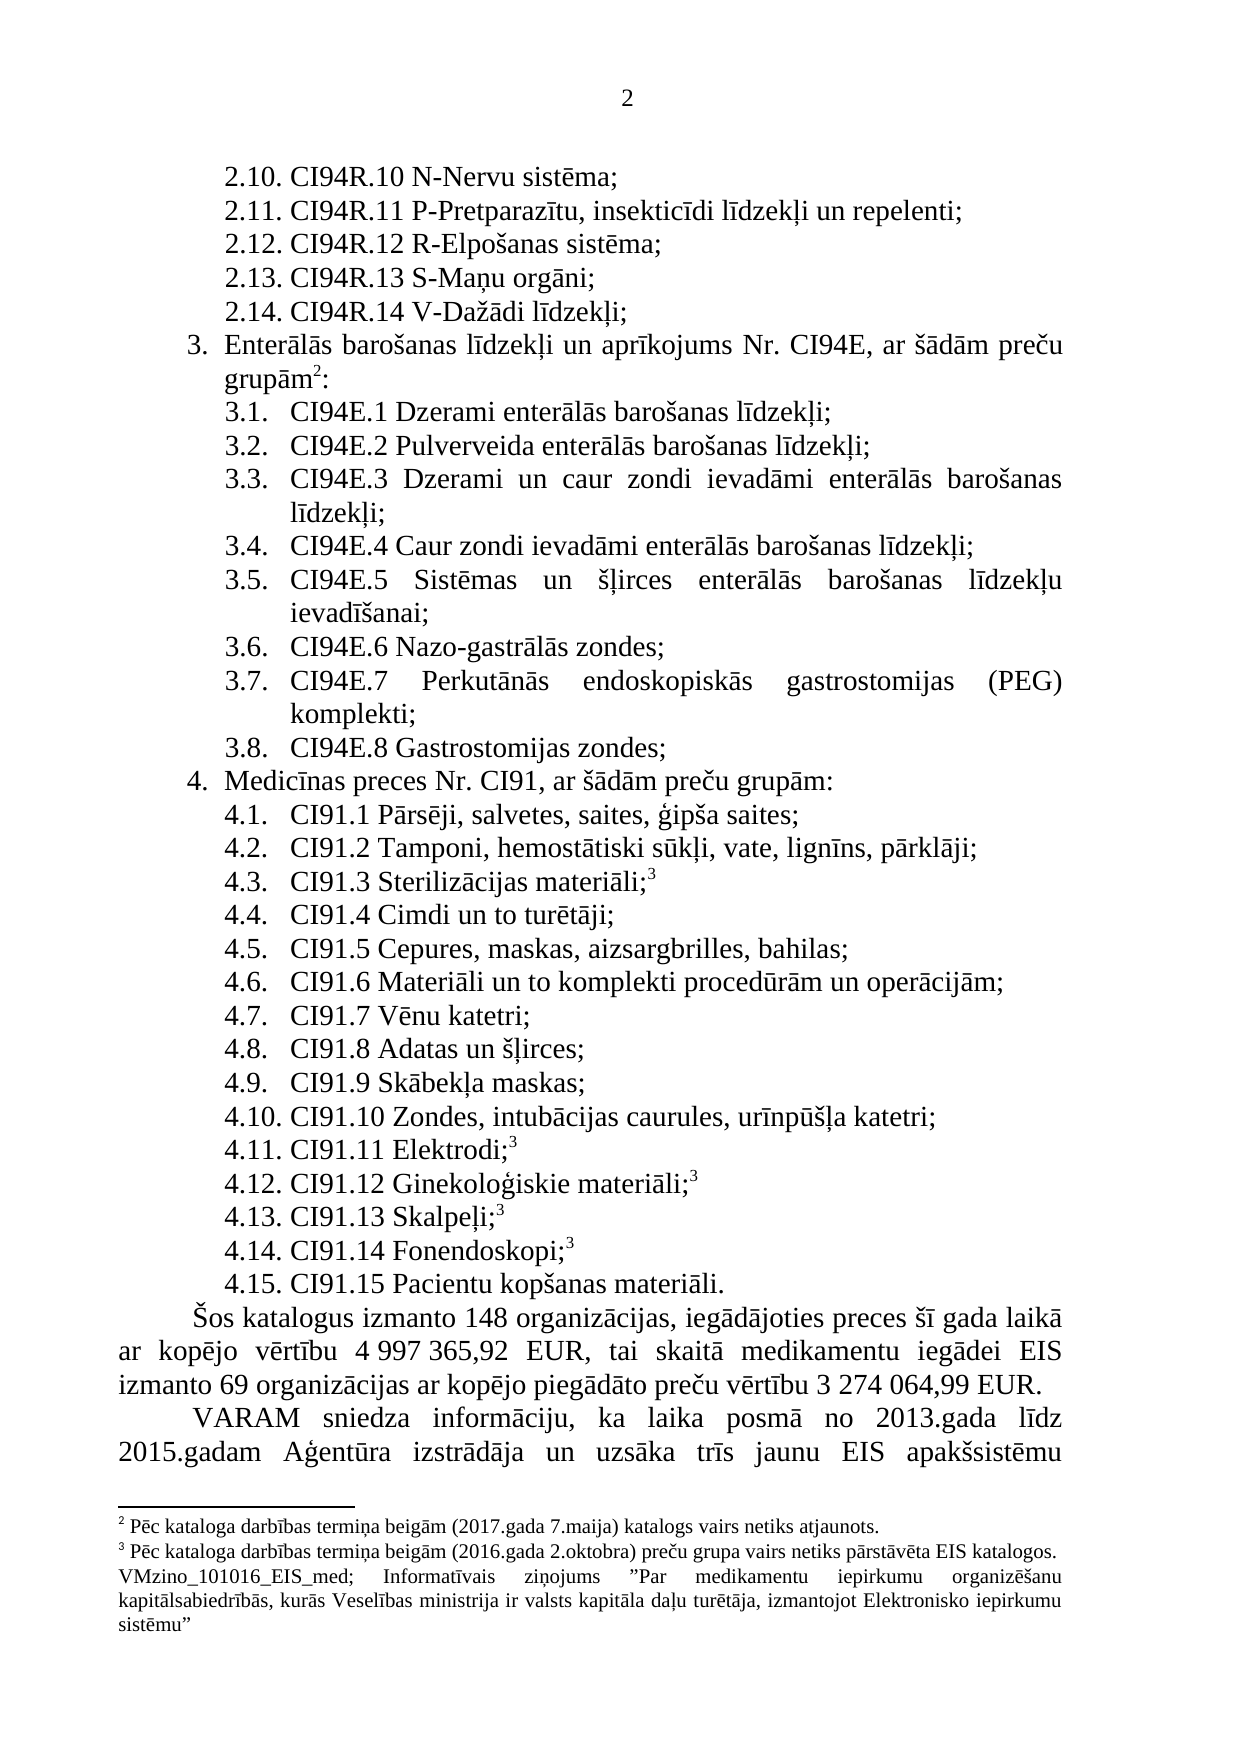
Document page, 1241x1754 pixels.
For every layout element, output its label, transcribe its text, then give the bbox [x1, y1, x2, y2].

list CI94E.7 Perkutānās endoskopiskās gastrostomijas (PEG) komplekti; [224, 663, 1063, 730]
list CI94E.3 Dzerami un caur zondi ievadāmi enterālās barošanas līdzekļi; [224, 461, 1063, 528]
list CI94E.4 Caur zondi ievadāmi enterālās barošanas līdzekļi; [224, 528, 1063, 562]
list CI91.4 Cimdi un to turētāji; [224, 897, 1063, 931]
list CI91.5 Cepures, maskas, aizsargbrilles, bahilas; [224, 931, 1063, 964]
list CI91.1 Pārsēji, salvetes, saites, ģipša saites; [224, 797, 1063, 830]
list CI94R.13 S-Maņu orgāni; [224, 260, 1063, 294]
list CI94R.14 V-Dažādi līdzekļi; [224, 294, 1063, 327]
list Enterālās barošanas līdzekļi un aprīkojums Nr. CI94E, ar šādām preču grupām: [187, 327, 1063, 394]
list CI94E.6 Nazo-gastrālās zondes; [224, 629, 1063, 663]
list CI94R.11 P-Pretparazītu, insekticīdi līdzekļi un repelenti; [224, 193, 1063, 227]
list CI91.9 Skābekļa maskas; [224, 1065, 1063, 1099]
list CI94E.5 Sistēmas un šļirces enterālās barošanas līdzekļu ievadīšanai; [224, 562, 1063, 629]
list CI94R.12 R-Elpošanas sistēma; [224, 227, 1063, 260]
list CI94E.2 Pulverveida enterālās barošanas līdzekļi; [224, 428, 1063, 461]
list Medicīnas preces Nr. CI91, ar šādām preču grupām: [187, 763, 1063, 797]
list CI91.11 Elektrodi;3 [224, 1132, 1063, 1166]
list CI91.13 Skalpeļi;3 [224, 1199, 1063, 1233]
list CI91.8 Adatas un šļirces; [224, 1032, 1063, 1065]
list CI94E.8 Gastrostomijas zondes; [224, 730, 1063, 763]
list CI94E.1 Dzerami enterālās barošanas līdzekļi; [224, 394, 1063, 428]
list CI91.14 Fonendoskopi;3 [224, 1233, 1063, 1266]
list CI91.2 Tamponi, hemostātiski sūkļi, vate, lignīns, pārklāji; [224, 830, 1063, 864]
list CI91.6 Materiāli un to komplekti procedūrām un operācijām; [224, 964, 1063, 998]
list CI91.12 Ginekoloģiskie materiāli;3 [224, 1166, 1063, 1199]
list CI94R.10 N-Nervu sistēma; [224, 159, 1063, 193]
list CI91.15 Pacientu kopšanas materiāli. [224, 1266, 1063, 1300]
text Šos katalogus izmanto 148 organizācijas, iegādājoties preces šī gada laikā ar kopējo vērtību 4 997 365,92 EUR, tai skaitā medikamentu iegādei EIS izmanto 69 organizācijas ar kopējo piegādāto preču vērtību 3 274 064,99 EUR. [118, 1300, 1063, 1401]
list CI91.10 Zondes, intubācijas caurules, urīnpūšļa katetri; [224, 1099, 1063, 1132]
list CI91.7 Vēnu katetri; [224, 998, 1063, 1032]
list CI91.3 Sterilizācijas materiāli; [224, 864, 1063, 897]
